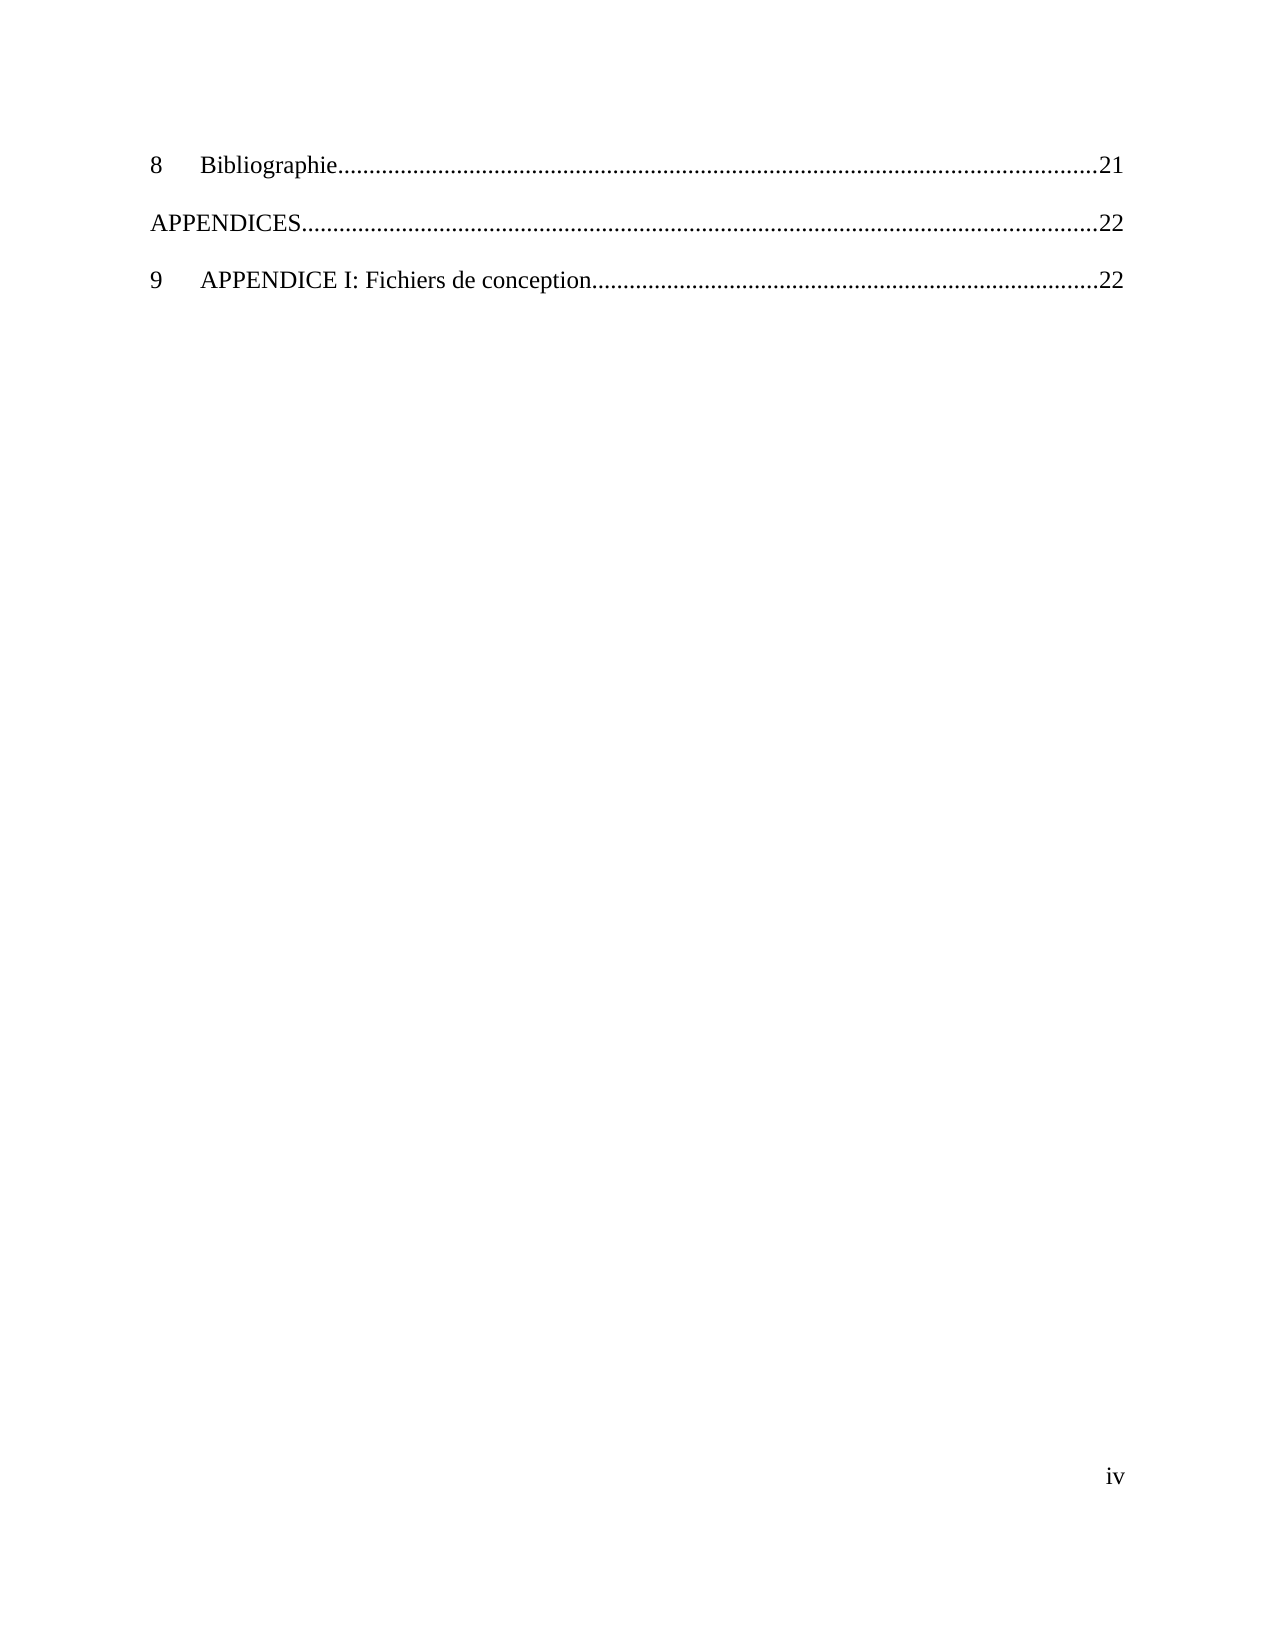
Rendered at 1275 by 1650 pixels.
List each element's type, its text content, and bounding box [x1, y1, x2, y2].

text 8 Bibliographie 21 [150, 150, 1125, 179]
text APPENDICES 22 [150, 208, 1125, 237]
text 9 APPENDICE I: Fichiers de conception 22 [150, 265, 1125, 294]
